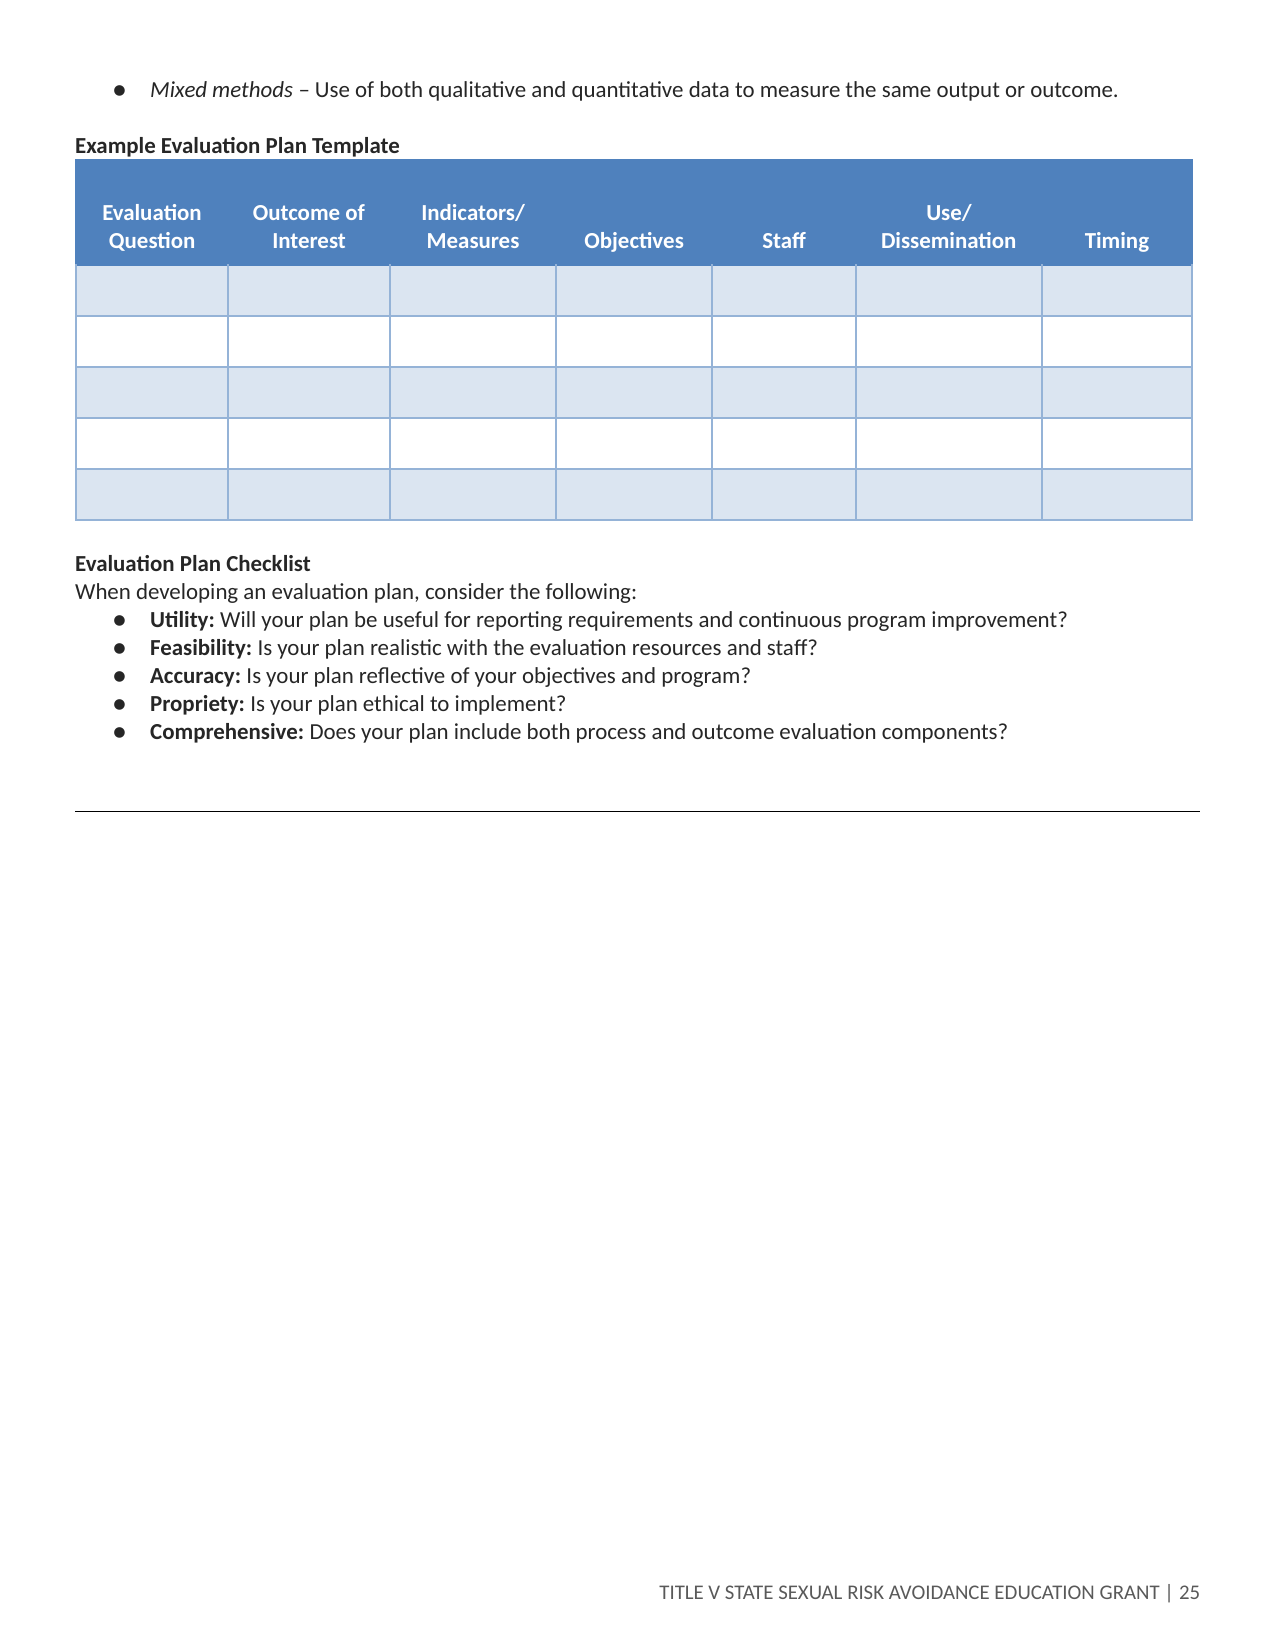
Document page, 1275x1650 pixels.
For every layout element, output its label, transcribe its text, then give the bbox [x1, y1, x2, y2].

table_cell [1043, 419, 1191, 468]
table_cell [557, 368, 711, 417]
table_header Evaluation Question [77, 161, 228, 264]
table_cell [857, 470, 1041, 519]
table_cell [713, 368, 855, 417]
table_cell [1043, 470, 1191, 519]
table_cell [229, 419, 389, 468]
table_cell [229, 470, 389, 519]
table_header Timing [1042, 161, 1191, 264]
table_cell [391, 419, 555, 468]
table_cell [77, 317, 227, 366]
table_cell [857, 266, 1041, 315]
table_cell [713, 266, 855, 315]
list Utility: Will your plan be useful for reporting requirements and continuous program improvement? [112, 605, 1200, 633]
table_cell [713, 317, 855, 366]
table_cell [391, 470, 555, 519]
table_cell [77, 470, 227, 519]
table_cell [77, 419, 227, 468]
table_cell [77, 368, 227, 417]
text When developing an evaluation plan, consider the following: [75, 577, 1200, 605]
table_cell [391, 266, 555, 315]
table_header Objectives [556, 161, 712, 264]
list Feasibility: Is your plan realistic with the evaluation resources and staff? [112, 633, 1200, 661]
list Accuracy: Is your plan reflective of your objectives and program? [112, 661, 1200, 689]
table_header Outcome of Interest [228, 161, 390, 264]
text Evaluation Plan Checklist [75, 549, 1200, 577]
table_header Use/ Dissemination [856, 161, 1042, 264]
list Mixed methods – Use of both qualitative and quantitative data to measure the same output or outcome. [112, 75, 1200, 103]
table_cell [1043, 266, 1191, 315]
list Propriety: Is your plan ethical to implement? [112, 689, 1200, 717]
table_cell [391, 317, 555, 366]
table_header Staff [712, 161, 856, 264]
table_header Indicators/ Measures [390, 161, 556, 264]
table_cell [1043, 368, 1191, 417]
table_cell [77, 266, 227, 315]
table_cell [391, 368, 555, 417]
table_cell [229, 266, 389, 315]
table_cell [229, 368, 389, 417]
table_cell [857, 317, 1041, 366]
list Comprehensive: Does your plan include both process and outcome evaluation components? [112, 717, 1200, 745]
table_cell [857, 368, 1041, 417]
table_cell [857, 419, 1041, 468]
table_cell [713, 470, 855, 519]
table_cell [713, 419, 855, 468]
table_cell [1043, 317, 1191, 366]
table_cell [557, 266, 711, 315]
table_cell [557, 317, 711, 366]
text Example Evaluation Plan Template [75, 131, 1200, 159]
table_cell [557, 419, 711, 468]
table_cell [229, 317, 389, 366]
table_cell [557, 470, 711, 519]
